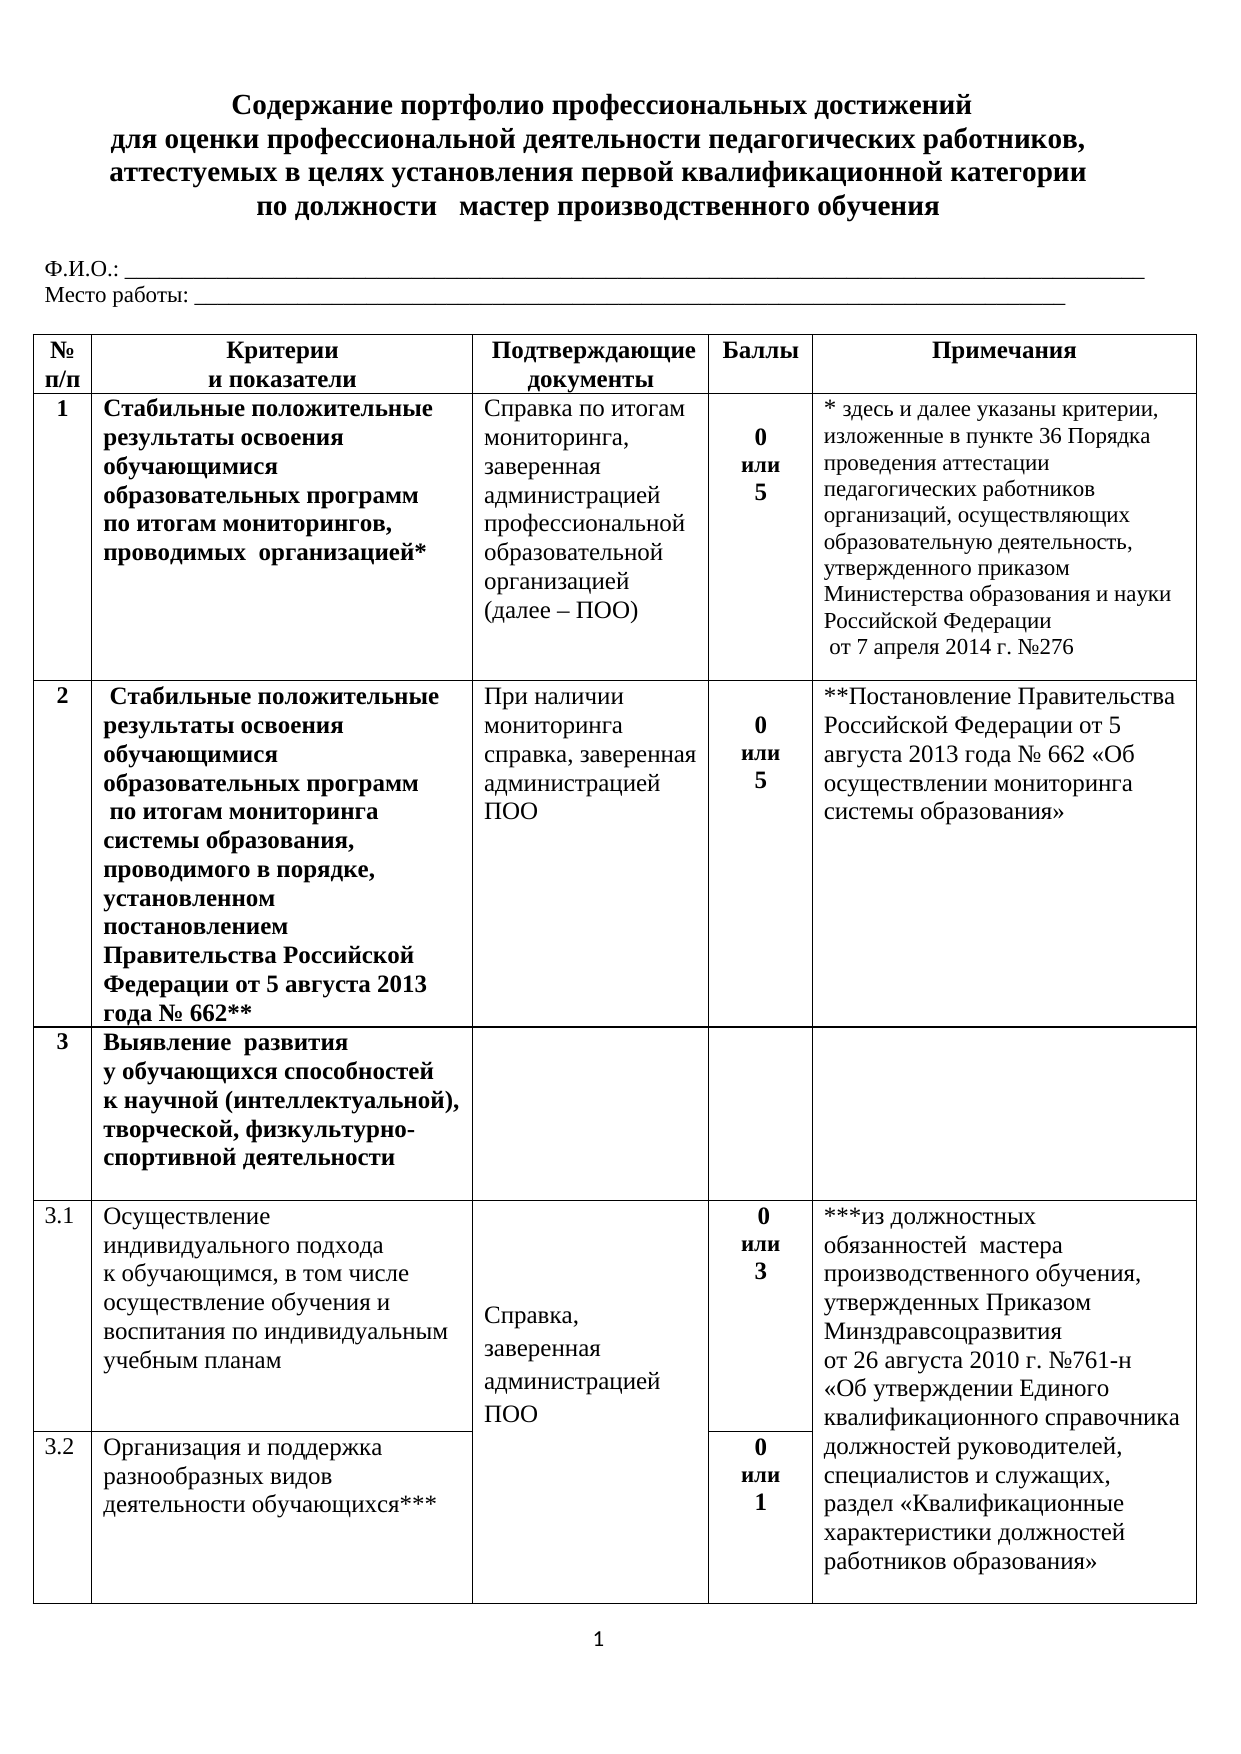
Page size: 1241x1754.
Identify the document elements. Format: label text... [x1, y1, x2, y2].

table_cell Стабильные положительные результаты освоения обучающимися образовательных программ по итогам мониторинга системы образования, проводимого в порядке, установленном постановлением Правительства Российской Федерации от 5 августа 2013 года № 662** [92, 681, 472, 1026]
table_header Баллы [709, 335, 812, 392]
table_cell Организация и поддержка разнообразных видов деятельности обучающихся*** [92, 1432, 472, 1603]
table_cell [709, 1028, 812, 1200]
text аттестуемых в целях установления первой квалификационной категории [44, 154, 1152, 188]
table_cell 2 [34, 681, 91, 1026]
table_cell Осуществление индивидуального подхода к обучающимся, в том числе осуществление обучения и воспитания по индивидуальным учебным планам [92, 1201, 472, 1431]
table_cell [473, 1028, 708, 1200]
table_cell [813, 1028, 1196, 1200]
table_cell ***из должностных обязанностей мастера производственного обучения, утвержденных Приказом Минздравсоцразвития от 26 августа 2010 г. №761-н «Об утверждении Единого квалификационного справочника должностей руководителей, специалистов и служащих, раздел «Квалификационные характеристики должностей работников образования» [813, 1201, 1196, 1603]
table_cell 3.1 [34, 1201, 91, 1431]
table_cell * здесь и далее указаны критерии, изложенные в пункте 36 Порядка проведения аттестации педагогических работников организаций, осуществляющих образовательную деятельность, утвержденного приказом Министерства образования и науки Российской Федерации от 7 апреля 2014 г. №276 [813, 394, 1196, 680]
table_header Примечания [813, 335, 1196, 392]
text по должности мастер производственного обучения [44, 188, 1152, 221]
text Место работы: ____________________________________________________________________________ [44, 281, 1196, 308]
text Содержание портфолио профессиональных достижений [44, 87, 1152, 121]
text для оценки профессиональной деятельности педагогических работников, [44, 121, 1152, 154]
table_cell 3.2 [34, 1432, 91, 1603]
text Ф.И.О.: _________________________________________________________________________________________ [44, 255, 1152, 281]
table_cell **Постановление Правительства Российской Федерации от 5 августа 2013 года № 662 «Об осуществлении мониторинга системы образования» [813, 681, 1196, 1026]
table_cell Стабильные положительные результаты освоения обучающимися образовательных программ по итогам мониторингов, проводимых организацией* [92, 394, 472, 680]
table_header Подтверждающие документы [473, 335, 708, 392]
table_cell 3 [34, 1028, 91, 1200]
table_cell 1 [34, 394, 91, 680]
table_cell Выявление развития у обучающихся способностей к научной (интеллектуальной), творческой, физкультурно-спортивной деятельности [92, 1028, 472, 1200]
table_header № п/п [34, 335, 91, 392]
table_cell 0 или 3 [709, 1201, 812, 1431]
table_cell 0 или 5 [709, 681, 812, 1026]
table_cell Справка по итогам мониторинга, заверенная администрацией профессиональной образовательной организацией (далее – ПОО) [473, 394, 708, 680]
table_header Критерии и показатели [92, 335, 472, 392]
table_cell 0 или 1 [709, 1432, 812, 1603]
table_cell При наличии мониторинга справка, заверенная администрацией ПОО [473, 681, 708, 1026]
table_cell Справка, заверенная администрацией ПОО [473, 1201, 708, 1603]
table_cell 0 или 5 [709, 394, 812, 680]
